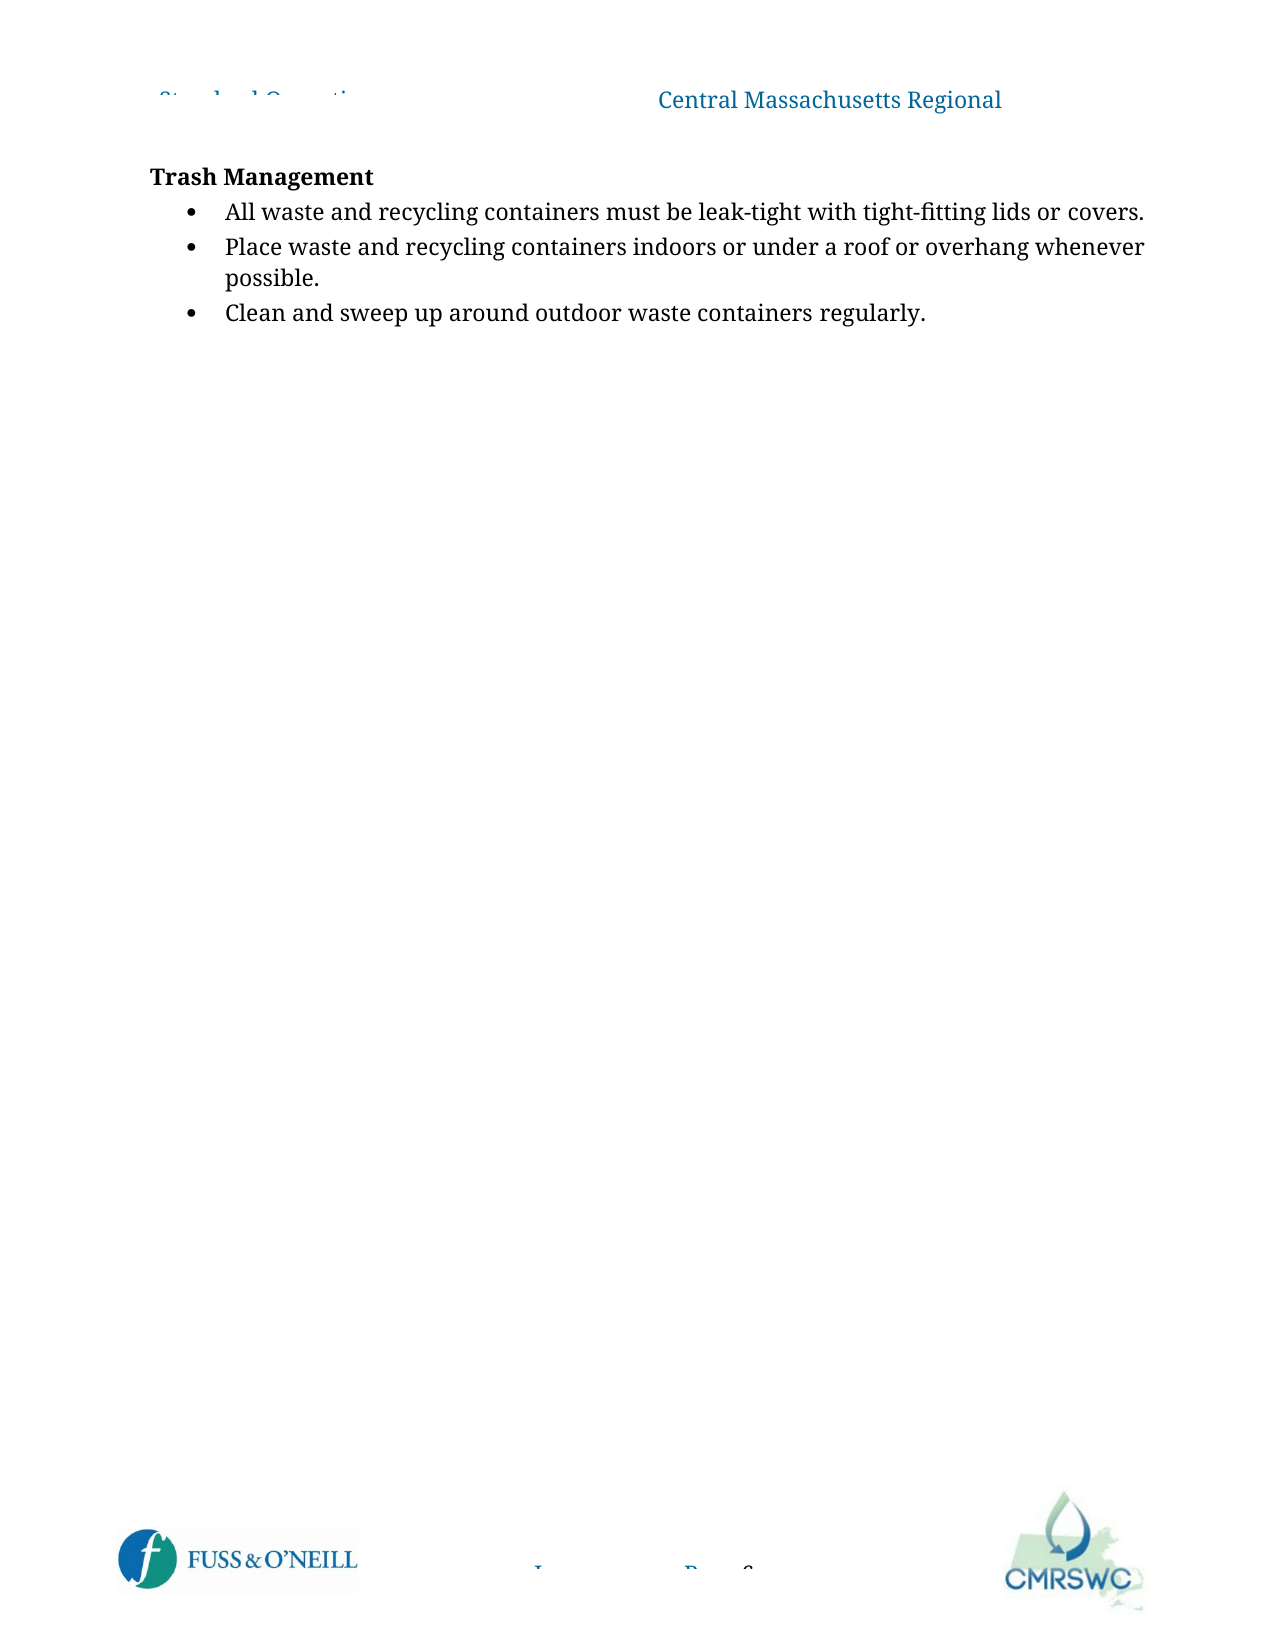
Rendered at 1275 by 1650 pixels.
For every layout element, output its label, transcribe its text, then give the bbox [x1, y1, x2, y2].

list Clean and sweep up around outdoor waste containers regularly. [187, 297, 1181, 328]
picture [116, 1527, 359, 1594]
list All waste and recycling containers must be leak-tight with tight-fitting lids or covers. [187, 196, 1181, 227]
subtitle Trash Management [150, 161, 1181, 192]
list Place waste and recycling containers indoors or under a roof or overhang whenever possible. [187, 230, 1181, 293]
picture [987, 1485, 1170, 1614]
